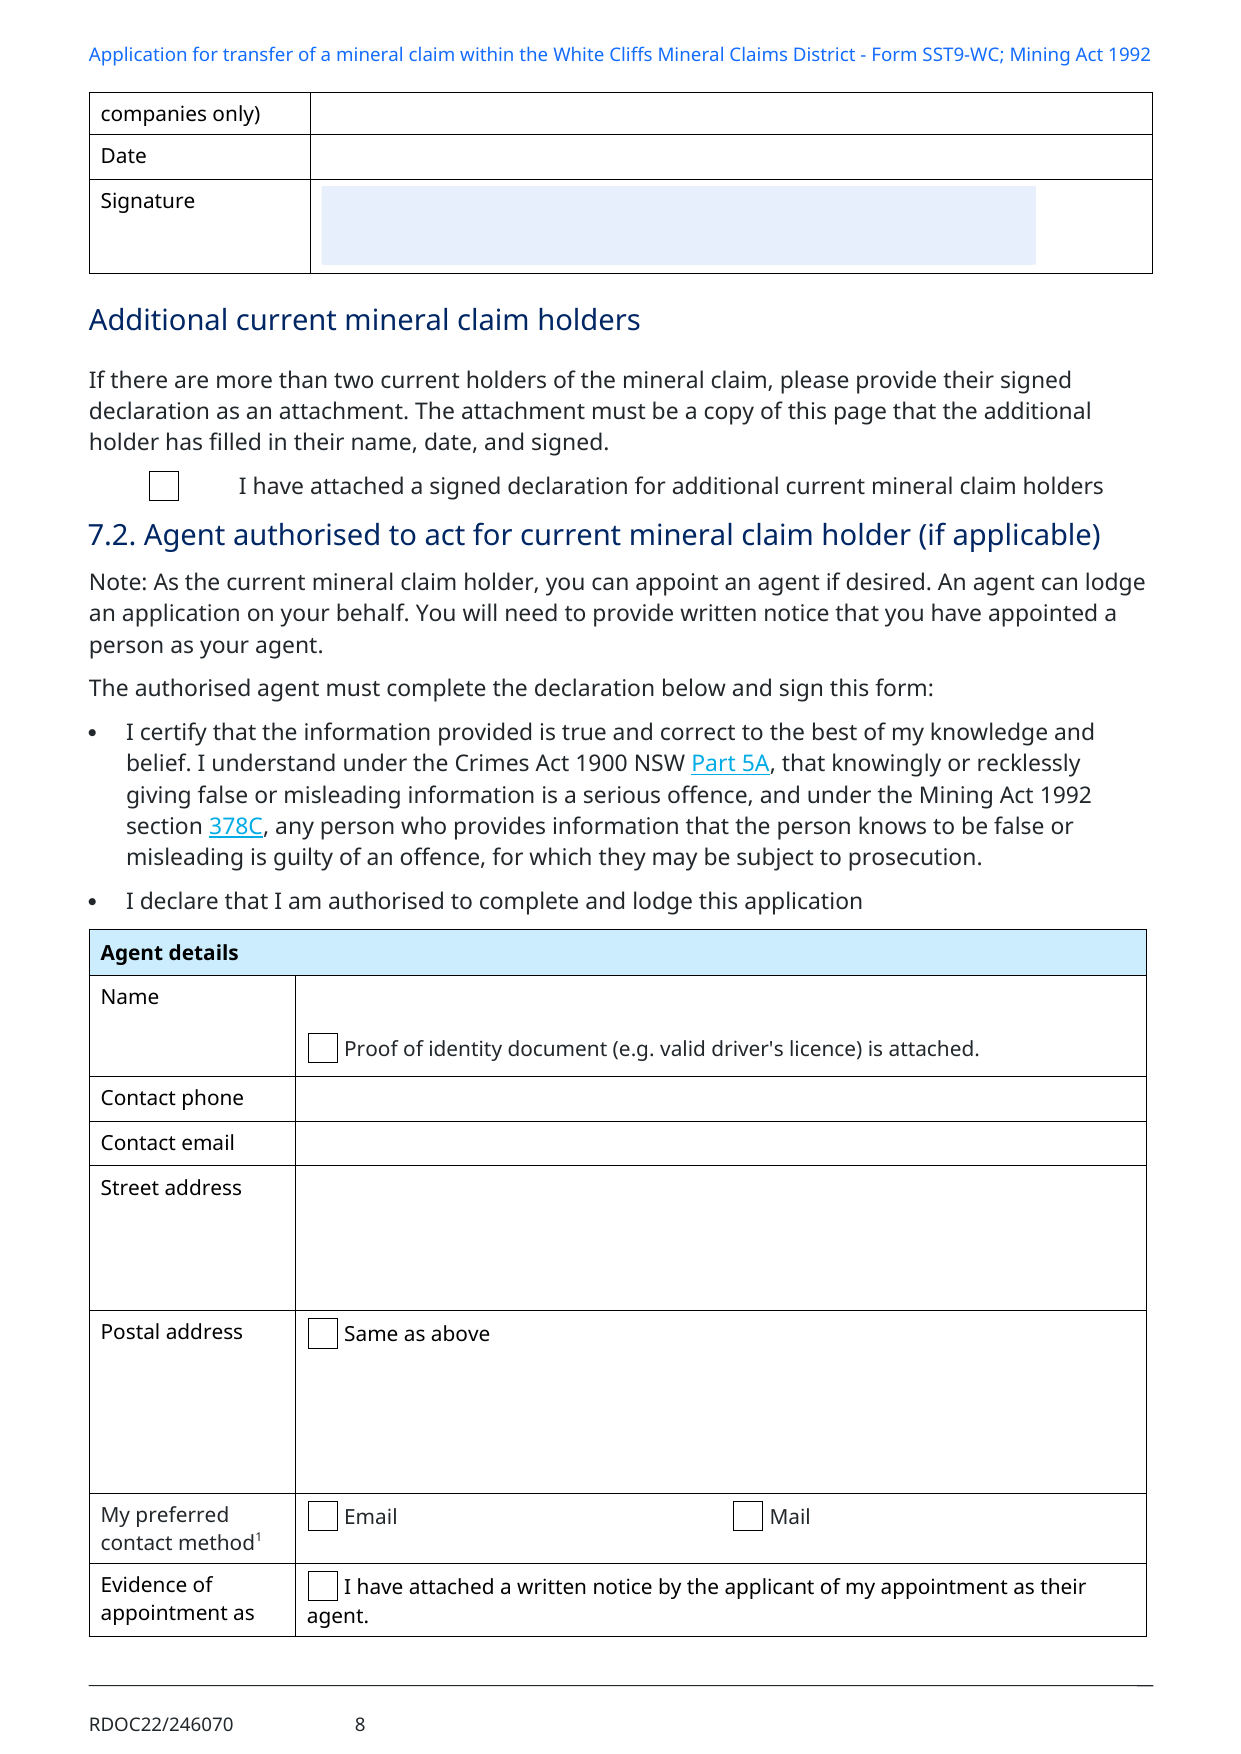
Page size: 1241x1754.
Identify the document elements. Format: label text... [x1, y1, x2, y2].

text The authorised agent must complete the declaration below and sign this form: [89, 672, 1152, 703]
text Note: As the current mineral claim holder, you can appoint an agent if desired. An agent can lodge an application on your behalf. You will need to provide written notice that you have appointed a person as your agent. [89, 566, 1152, 660]
table_cell Proof of identity document (e.g. valid driver's licence) is attached. [296, 976, 1146, 1076]
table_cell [90, 1564, 295, 1636]
table_cell Same as above [296, 1311, 1146, 1492]
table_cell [296, 1564, 1146, 1636]
table_cell Mail [721, 1494, 1146, 1563]
text I have attached a signed declaration for additional current mineral claim holders [89, 470, 1152, 501]
table_header Agent details [90, 930, 1146, 975]
subtitle Agent authorised to act for current mineral claim holder (if applicable) [87, 514, 1152, 553]
table_cell [296, 1166, 1146, 1310]
table_cell [296, 1122, 1146, 1165]
table_cell Date [90, 135, 310, 179]
list I certify that the information provided is true and correct to the best of my knowledge and belief. I understand under the Crimes Act 1900 NSW Part 5A, that knowingly or recklessly giving false or misleading information is a serious offence, and under the Mining Act 1992 section 378C, any person who provides information that the person knows to be false or misleading is guilty of an offence, for which they may be subject to prosecution. [89, 716, 1152, 872]
table_cell [311, 135, 1152, 179]
text If there are more than two current holders of the mineral claim, please provide their signed declaration as an attachment. The attachment must be a copy of this page that the additional holder has filled in their name, date, and signed. [89, 364, 1152, 458]
table_cell Contact email [90, 1122, 295, 1165]
table_cell [311, 93, 1152, 134]
table_cell Name [90, 976, 295, 1076]
table_cell Postal address [90, 1311, 295, 1492]
table_cell My preferred contact method1 [90, 1494, 295, 1563]
picture [321, 186, 1036, 265]
table_cell Signature [90, 180, 310, 273]
table_cell Email [296, 1494, 721, 1563]
table_cell [296, 1077, 1146, 1121]
list I declare that I am authorised to complete and lodge this application [89, 885, 1152, 916]
subtitle Additional current mineral claim holders [89, 299, 1152, 339]
table_cell Street address [90, 1166, 295, 1310]
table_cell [90, 93, 310, 134]
table_cell Contact phone [90, 1077, 295, 1121]
